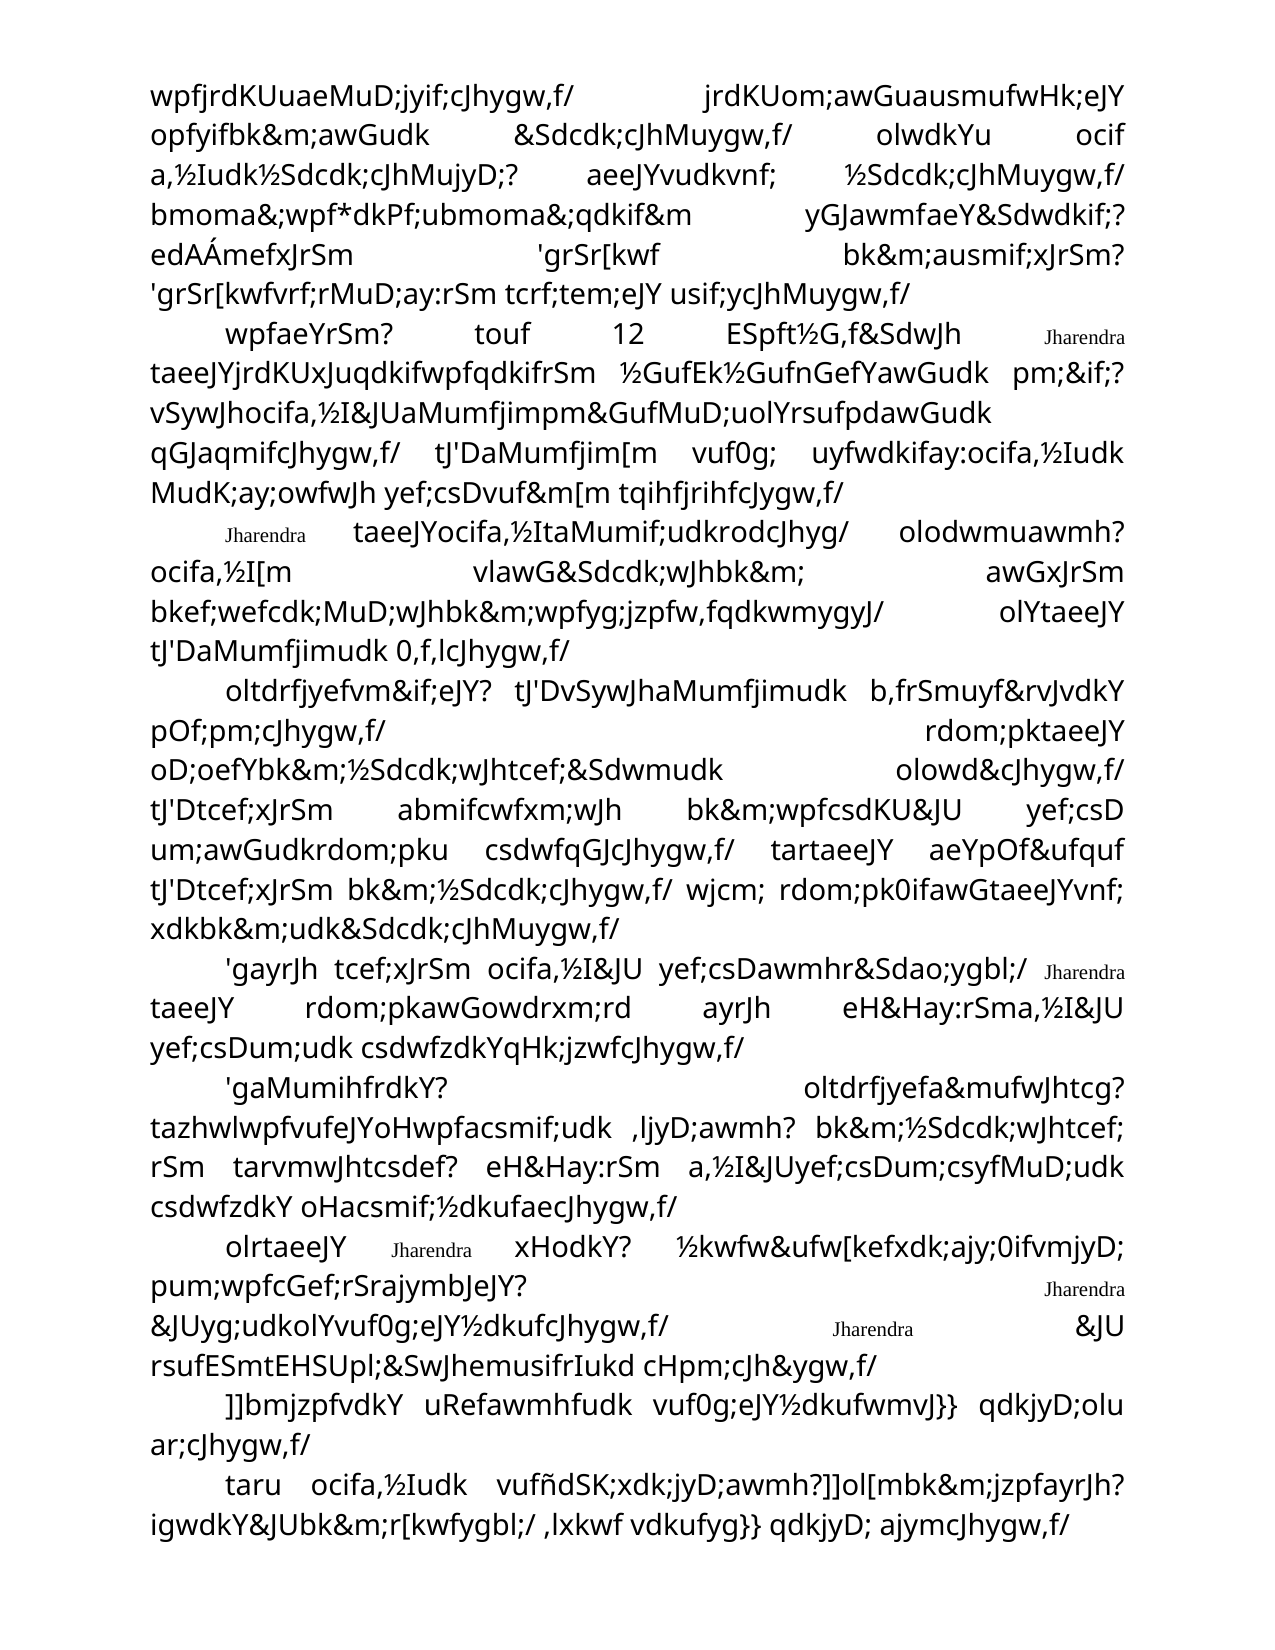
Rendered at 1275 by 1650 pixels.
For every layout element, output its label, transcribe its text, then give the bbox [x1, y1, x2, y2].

text wpfaeYrSm? touf 12 ESpft½G,f&SdwJh Jharendra taeeJYjrdKUxJuqdkifwpfqdkifrSm ½GufEk½GufnGefYawGudk pm;&if;? vSywJhocifa,½I&JUaMumfjimpm&GufMuD;uolYrsufpdawGudk qGJaqmifcJhygw,f/ tJ'DaMumfjim[m vuf0g; uyfwdkifay:ocifa,½Iudk MudK;ay;owfwJh yef;csDvuf&m[m tqihfjrihfcJygw,f/ [150, 313, 1125, 512]
text ]]bmjzpfvdkY uRefawmhfudk vuf0g;eJY½dkufwmvJ}} qdkjyD;olu ar;cJhygw,f/ [150, 1385, 1125, 1464]
text oltdrfjyefvm&if;eJY? tJ'DvSywJhaMumfjimudk b,frSmuyf&rvJvdkY pOf;pm;cJhygw,f/ rdom;pktaeeJY oD;oefYbk&m;½Sdcdk;wJhtcef;&Sdwmudk olowd&cJhygw,f/ tJ'Dtcef;xJrSm abmifcwfxm;wJh bk&m;wpfcsdKU&JU yef;csD um;awGudkrdom;pku csdwfqGJcJhygw,f/ tartaeeJY aeYpOf&ufquf tJ'Dtcef;xJrSm bk&m;½Sdcdk;cJhygw,f/ wjcm; rdom;pk0ifawGtaeeJYvnf; xdkbk&m;udk&Sdcdk;cJhMuygw,f/ [150, 670, 1125, 948]
text 'gayrJh tcef;xJrSm ocifa,½I&JU yef;csDawmhr&Sdao;ygbl;/ Jharendra taeeJY rdom;pkawGowdrxm;rd ayrJh eH&Hay:rSma,½I&JU yef;csDum;udk csdwfzdkYqHk;jzwfcJhygw,f/ [150, 948, 1125, 1067]
text Jharendra taeeJYocifa,½ItaMumif;udkrodcJhyg/ olodwmuawmh? ocifa,½I[m vlawG&Sdcdk;wJhbk&m; awGxJrSm bkef;wefcdk;MuD;wJhbk&m;wpfyg;jzpfw,fqdkwmygyJ/ olYtaeeJY tJ'DaMumfjimudk 0,f,lcJhygw,f/ [150, 512, 1125, 670]
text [150, 75, 1125, 313]
text olrtaeeJY Jharendra xHodkY? ½kwfw&ufw[kefxdk;ajy;0ifvmjyD; pum;wpfcGef;rSrajymbJeJY? Jharendra &JUyg;udkolYvuf0g;eJY½dkufcJhygw,f/ Jharendra &JU rsufESmtEHSUpl;&SwJhemusifrIukd cHpm;cJh&ygw,f/ [150, 1226, 1125, 1385]
text 'gaMumihfrdkY? oltdrfjyefa&mufwJhtcg? tazhwlwpfvufeJYoHwpfacsmif;udk ,ljyD;awmh? bk&m;½Sdcdk;wJhtcef; rSm tarvmwJhtcsdef? eH&Hay:rSm a,½I&JUyef;csDum;csyfMuD;udk csdwfzdkY oHacsmif;½dkufaecJhygw,f/ [150, 1067, 1125, 1226]
text taru ocifa,½Iudk vufñdSK;xdk;jyD;awmh?]]ol[mbk&m;jzpfayrJh? igwdkY&JUbk&m;r[kwfygbl;/ ,lxkwf vdkufyg}} qdkjyD; ajymcJhygw,f/ [150, 1464, 1125, 1543]
